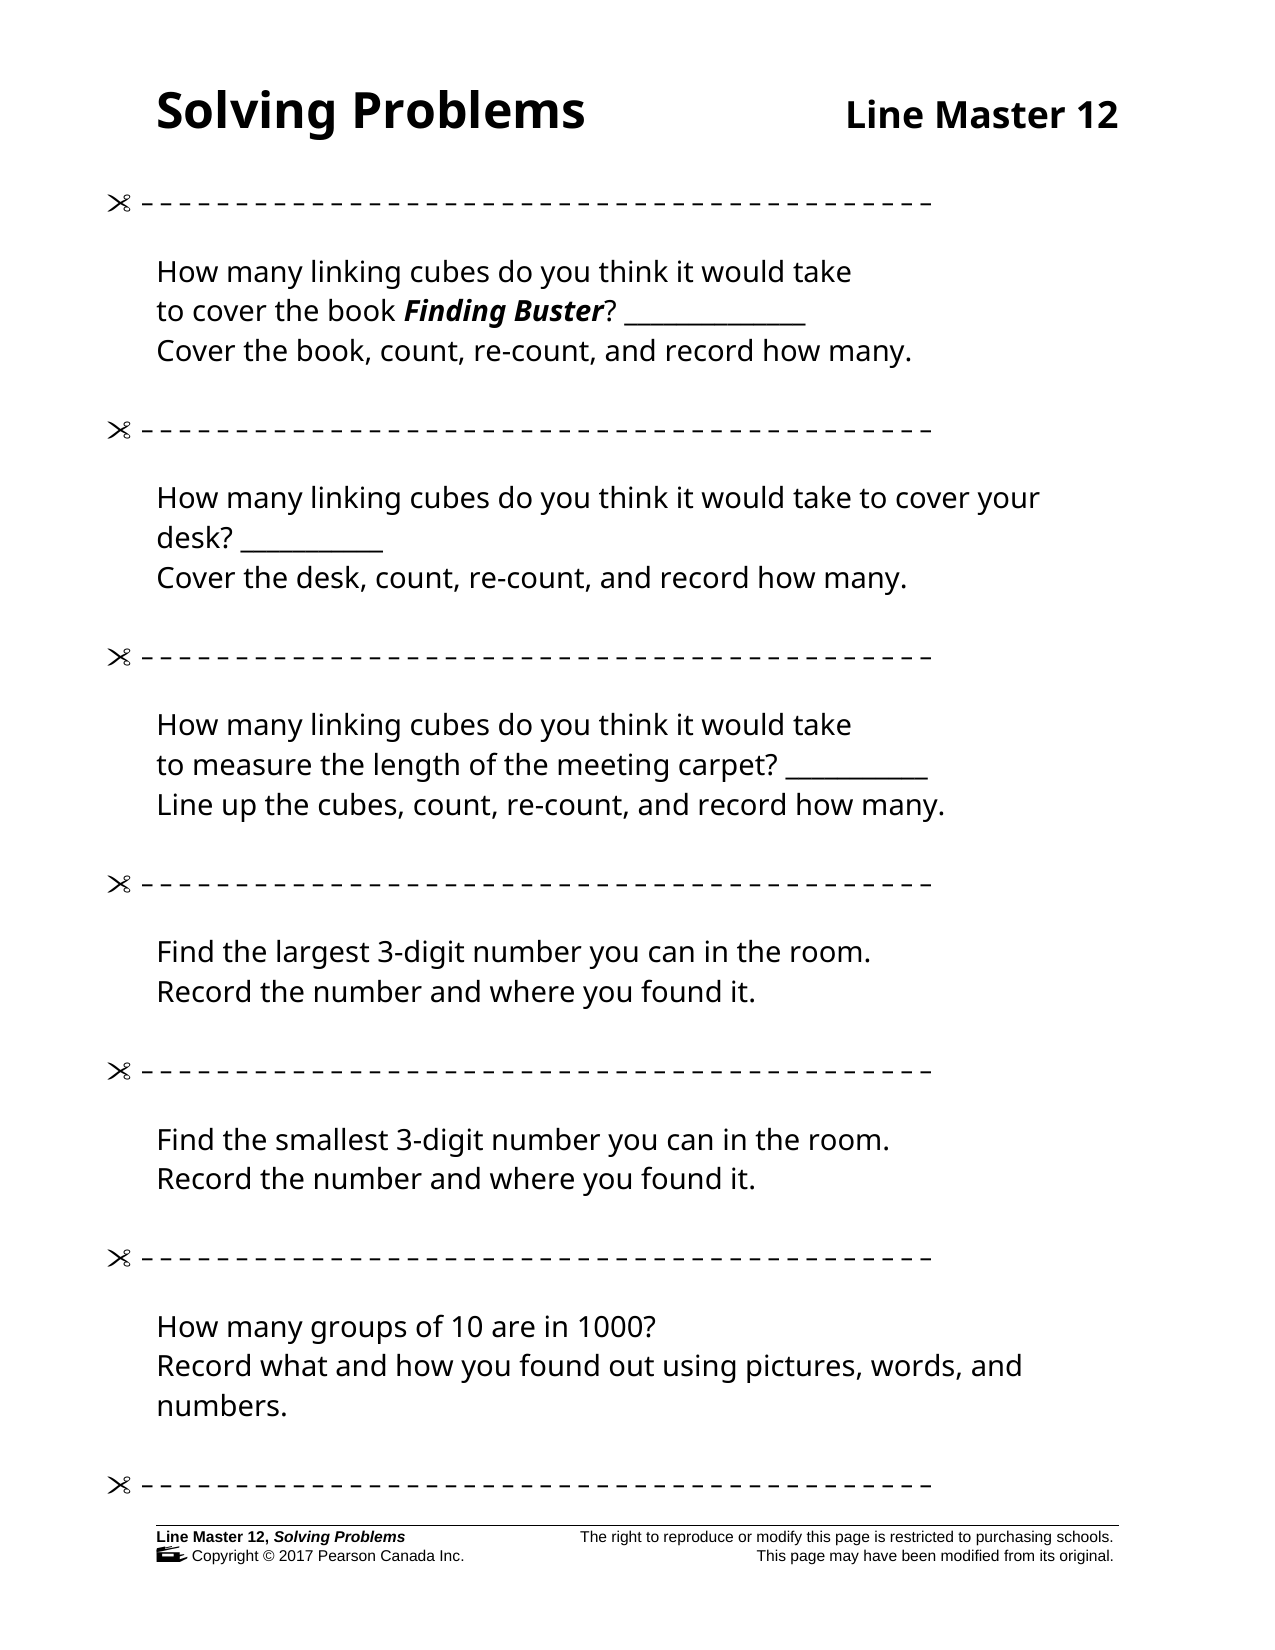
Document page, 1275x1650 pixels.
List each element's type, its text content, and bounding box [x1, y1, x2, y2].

text Record the number and where you found it. [156, 971, 1119, 1011]
text Cover the desk, count, re-count, and record how many. [156, 557, 1119, 597]
text Cover the book, count, re-count, and record how many. [156, 330, 1119, 370]
text Find the largest 3-digit number you can in the room. [156, 932, 1119, 971]
text – – – – – – – – – – – – – – – – – – – – – – – – – – – – – – – – – – – – – – – – – – [106, 412, 1119, 447]
text How many linking cubes do you think it would take to cover the book Finding Buster? ______________ [156, 251, 1119, 330]
picture [156, 1546, 188, 1562]
text – – – – – – – – – – – – – – – – – – – – – – – – – – – – – – – – – – – – – – – – – – [106, 1467, 1119, 1502]
text – – – – – – – – – – – – – – – – – – – – – – – – – – – – – – – – – – – – – – – – – – [106, 865, 1119, 900]
text – – – – – – – – – – – – – – – – – – – – – – – – – – – – – – – – – – – – – – – – – – [106, 638, 1119, 673]
text How many linking cubes do you think it would take to cover your desk? ___________ [156, 478, 1119, 557]
text Solving Problems Line Master 12 [156, 75, 1119, 143]
text – – – – – – – – – – – – – – – – – – – – – – – – – – – – – – – – – – – – – – – – – – [106, 185, 1119, 220]
text How many linking cubes do you think it would take to measure the length of the meeting carpet? ___________ [156, 705, 1119, 784]
text – – – – – – – – – – – – – – – – – – – – – – – – – – – – – – – – – – – – – – – – – – [106, 1240, 1119, 1275]
text Find the smallest 3-digit number you can in the room. [156, 1119, 1119, 1158]
text Line up the cubes, count, re-count, and record how many. [156, 784, 1119, 824]
text How many groups of 10 are in 1000? [156, 1306, 1119, 1346]
text – – – – – – – – – – – – – – – – – – – – – – – – – – – – – – – – – – – – – – – – – – [106, 1053, 1119, 1087]
text Record what and how you found out using pictures, words, and numbers. [156, 1346, 1119, 1425]
text Record the number and where you found it. [156, 1158, 1119, 1198]
